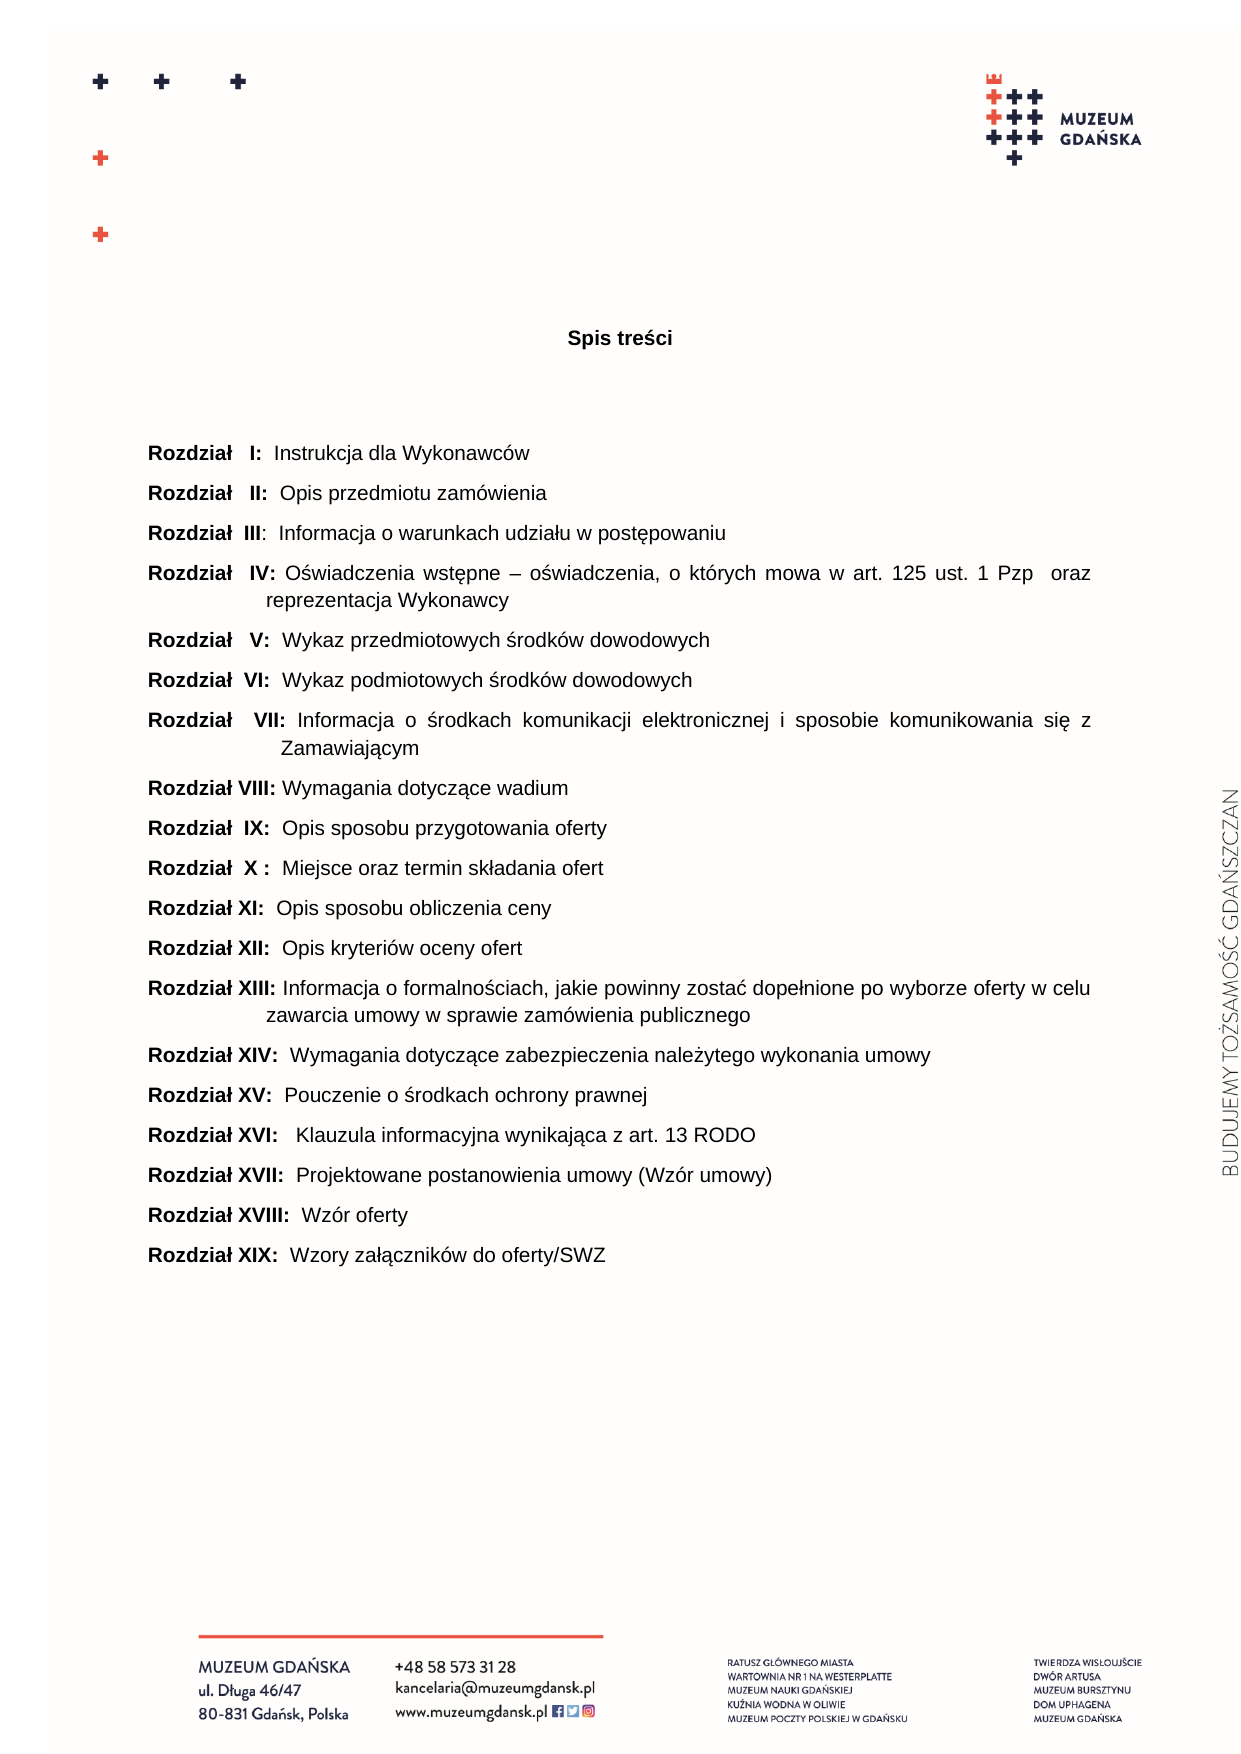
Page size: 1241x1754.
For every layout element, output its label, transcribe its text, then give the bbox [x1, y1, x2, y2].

text Rozdział VI: Wykaz podmiotowych środków dowodowych [148, 668, 1093, 692]
text Rozdział X : Miejsce oraz termin składania ofert [148, 855, 1093, 879]
text Rozdział V: Wykaz przedmiotowych środków dowodowych [148, 628, 1093, 652]
text Rozdział II: Opis przedmiotu zamówienia [148, 480, 1093, 504]
text Rozdział XI: Opis sposobu obliczenia ceny [148, 895, 1093, 919]
text Rozdział XVII: Projektowane postanowienia umowy (Wzór umowy) [148, 1163, 1093, 1187]
text Rozdział XVIII: Wzór oferty [148, 1203, 1093, 1227]
text Spis treści [148, 325, 1093, 349]
text Rozdział IX: Opis sposobu przygotowania oferty [148, 815, 1093, 839]
text Rozdział XIII: Informacja o formalnościach, jakie powinny zostać dopełnione po wyborze oferty w celu zawarcia umowy w sprawie zamówienia publicznego [148, 975, 1093, 1027]
text Rozdział VII: Informacja o środkach komunikacji elektronicznej i sposobie komunikowania się z Zamawiającym [148, 708, 1093, 759]
text Rozdział XIV: Wymagania dotyczące zabezpieczenia należytego wykonania umowy [148, 1043, 1093, 1067]
text Rozdział III: Informacja o warunkach udziału w postępowaniu [148, 520, 1093, 544]
picture [48, 29, 1241, 1754]
text Rozdział I: Instrukcja dla Wykonawców [148, 440, 1093, 464]
text Rozdział XIX: Wzory załączników do oferty/SWZ [148, 1243, 1093, 1267]
text Rozdział IV: Oświadczenia wstępne – oświadczenia, o których mowa w art. 125 ust. 1 Pzp oraz reprezentacja Wykonawcy [148, 560, 1093, 612]
text Rozdział XVI: Klauzula informacyjna wynikająca z art. 13 RODO [148, 1123, 1093, 1147]
text Rozdział XV: Pouczenie o środkach ochrony prawnej [148, 1083, 1093, 1107]
text Rozdział VIII: Wymagania dotyczące wadium [148, 775, 1093, 799]
text Rozdział XII: Opis kryteriów oceny ofert [148, 935, 1093, 959]
